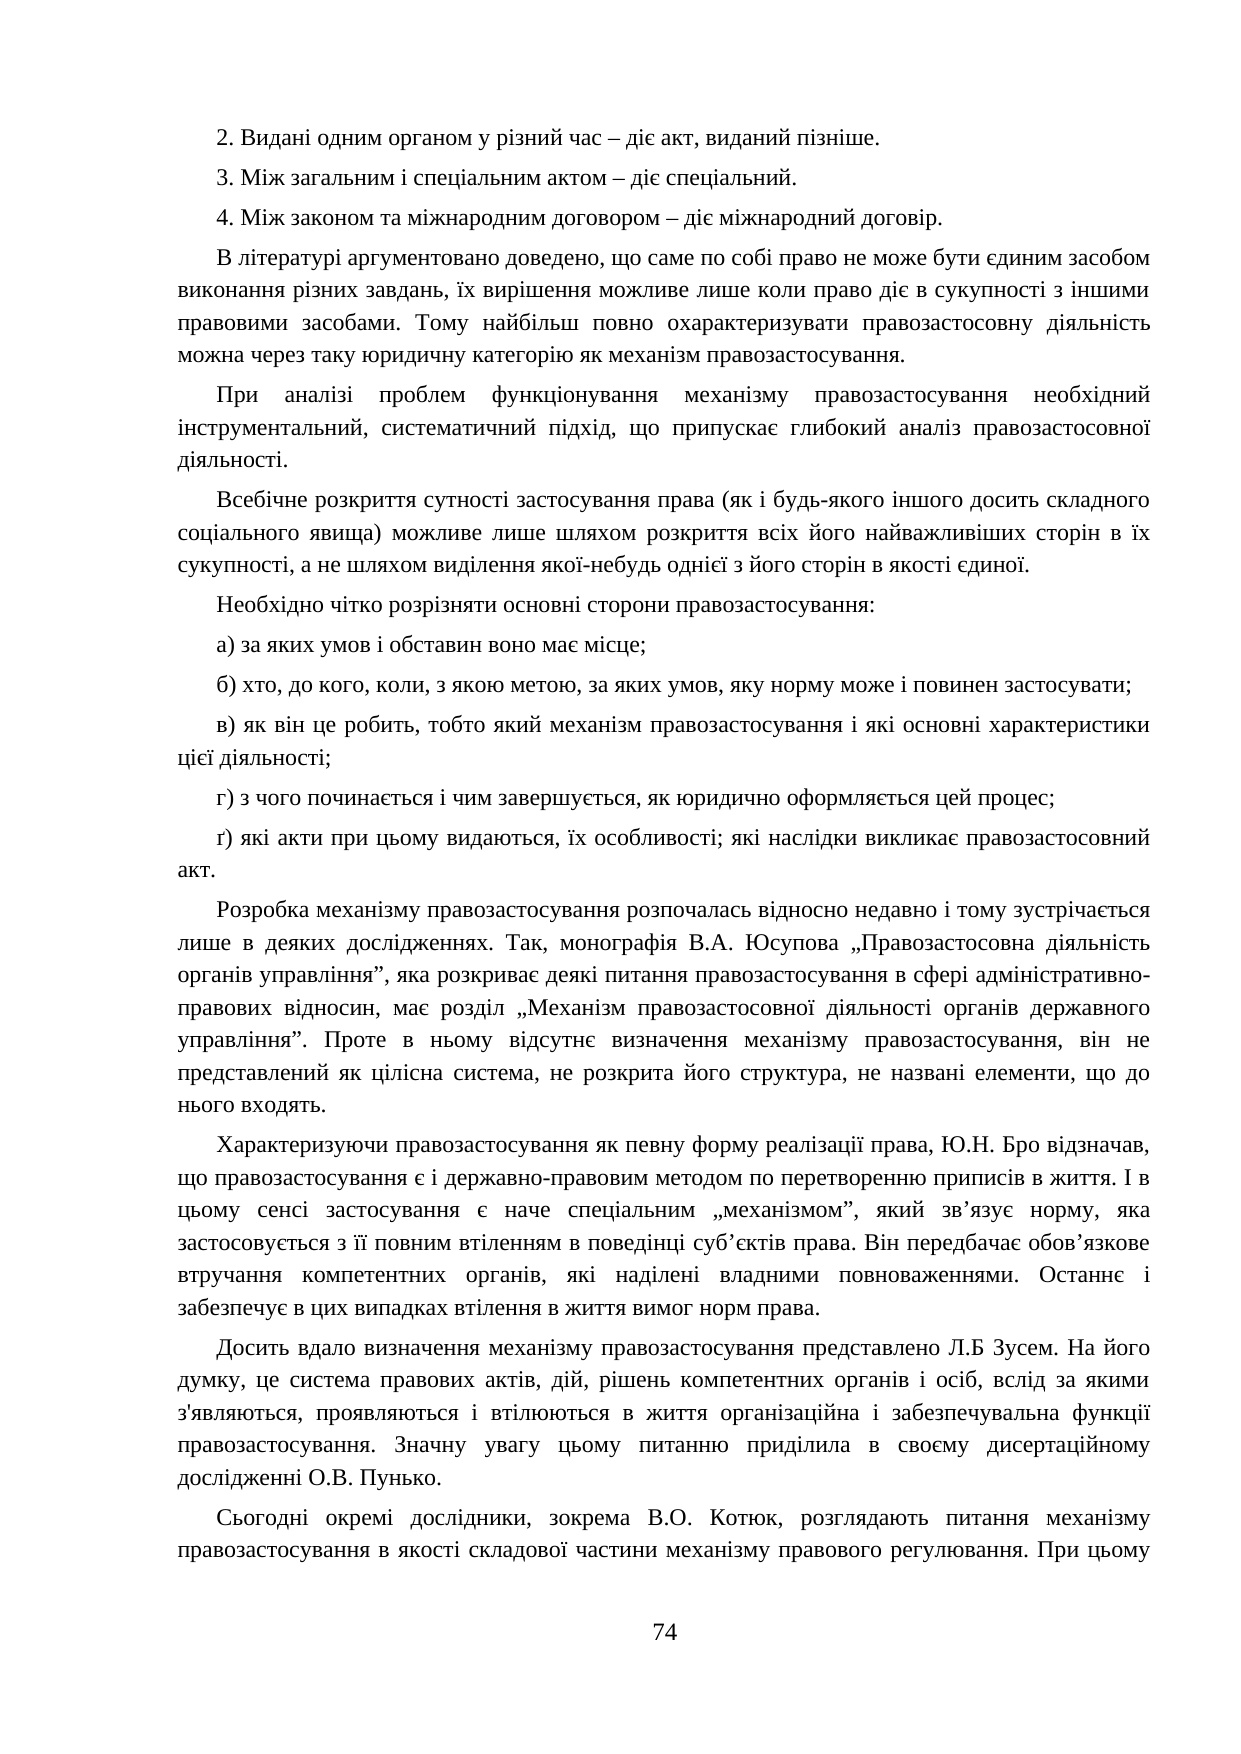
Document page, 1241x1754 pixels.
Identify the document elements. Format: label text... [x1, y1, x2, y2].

text б) хто, до кого, коли, з якою метою, за яких умов, яку норму може і повинен застосувати; [177, 666, 1152, 698]
text а) за яких умов і обставин воно має місце; [177, 626, 1152, 658]
text Характеризуючи правозастосування як певну форму реалізації права, Ю.Н. Бро відзначав, що правозастосування є і державно-правовим методом по перетворенню приписів в життя. І в цьому сенсі застосування є наче спеціальним „механізмом”, який зв’язує норму, яка застосовується з її повним втіленням в поведінці суб’єктів права. Він передбачає обов’язкове втручання компетентних органів, які наділені владними повноваженнями. Останнє і забезпечує в цих випадках втілення в життя вимог норм права. [177, 1126, 1152, 1321]
text ґ) які акти при цьому видаються, їх особливості; які наслідки викликає правозастосовний акт. [177, 818, 1152, 883]
text Розробка механізму правозастосування розпочалась відносно недавно і тому зустрічається лише в деяких дослідженнях. Так, монографія В.А. Юсупова „Правозастосовна діяльність органів управління”, яка розкриває деякі питання правозастосування в сфері адміністративно-правових відносин, має розділ „Механізм правозастосовної діяльності органів державного управління”. Проте в ньому відсутнє визначення механізму правозастосування, він не представлений як цілісна система, не розкрита його структура, не названі елементи, що до нього входять. [177, 891, 1152, 1118]
text В літературі аргументовано доведено, що саме по собі право не може бути єдиним засобом виконання різних завдань, їх вирішення можливе лише коли право діє в сукупності з іншими правовими засобами. Тому найбільш повно охарактеризувати правозастосовну діяльність можна через таку юридичну категорію як механізм правозастосування. [177, 238, 1152, 368]
text г) з чого починається і чим завершується, як юридично оформляється цей процес; [177, 778, 1152, 811]
text 3. Між загальним і спеціальним актом – діє спеціальний. [177, 158, 1152, 191]
text Досить вдало визначення механізму правозастосування представлено Л.Б Зусем. На його думку, це система правових актів, дій, рішень компетентних органів і осіб, вслід за якими з'являються, проявляються і втілюються в життя організаційна і забезпечувальна функції правозастосування. Значну увагу цьому питанню приділила в своєму дисертаційному дослідженні О.В. Пунько. [177, 1328, 1152, 1491]
text Всебічне розкриття сутності застосування права (як і будь-якого іншого досить складного соціального явища) можливе лише шляхом розкриття всіх його найважливіших сторін в їх сукупності, а не шляхом виділення якої-небудь однієї з його сторін в якості єдиної. [177, 481, 1152, 578]
text Необхідно чітко розрізняти основні сторони правозастосування: [177, 586, 1152, 618]
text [177, 1498, 1152, 1563]
text При аналізі проблем функціонування механізму правозастосування необхідний інструментальний, систематичний підхід, що припускає глибокий аналіз правозастосовної діяльності. [177, 376, 1152, 473]
text в) як він це робить, тобто який механізм правозастосування і які основні характеристики цієї діяльності; [177, 706, 1152, 771]
text 4. Між законом та міжнародним договором – діє міжнародний договір. [177, 198, 1152, 231]
text 2. Видані одним органом у різний час – діє акт, виданий пізніше. [177, 118, 1152, 151]
